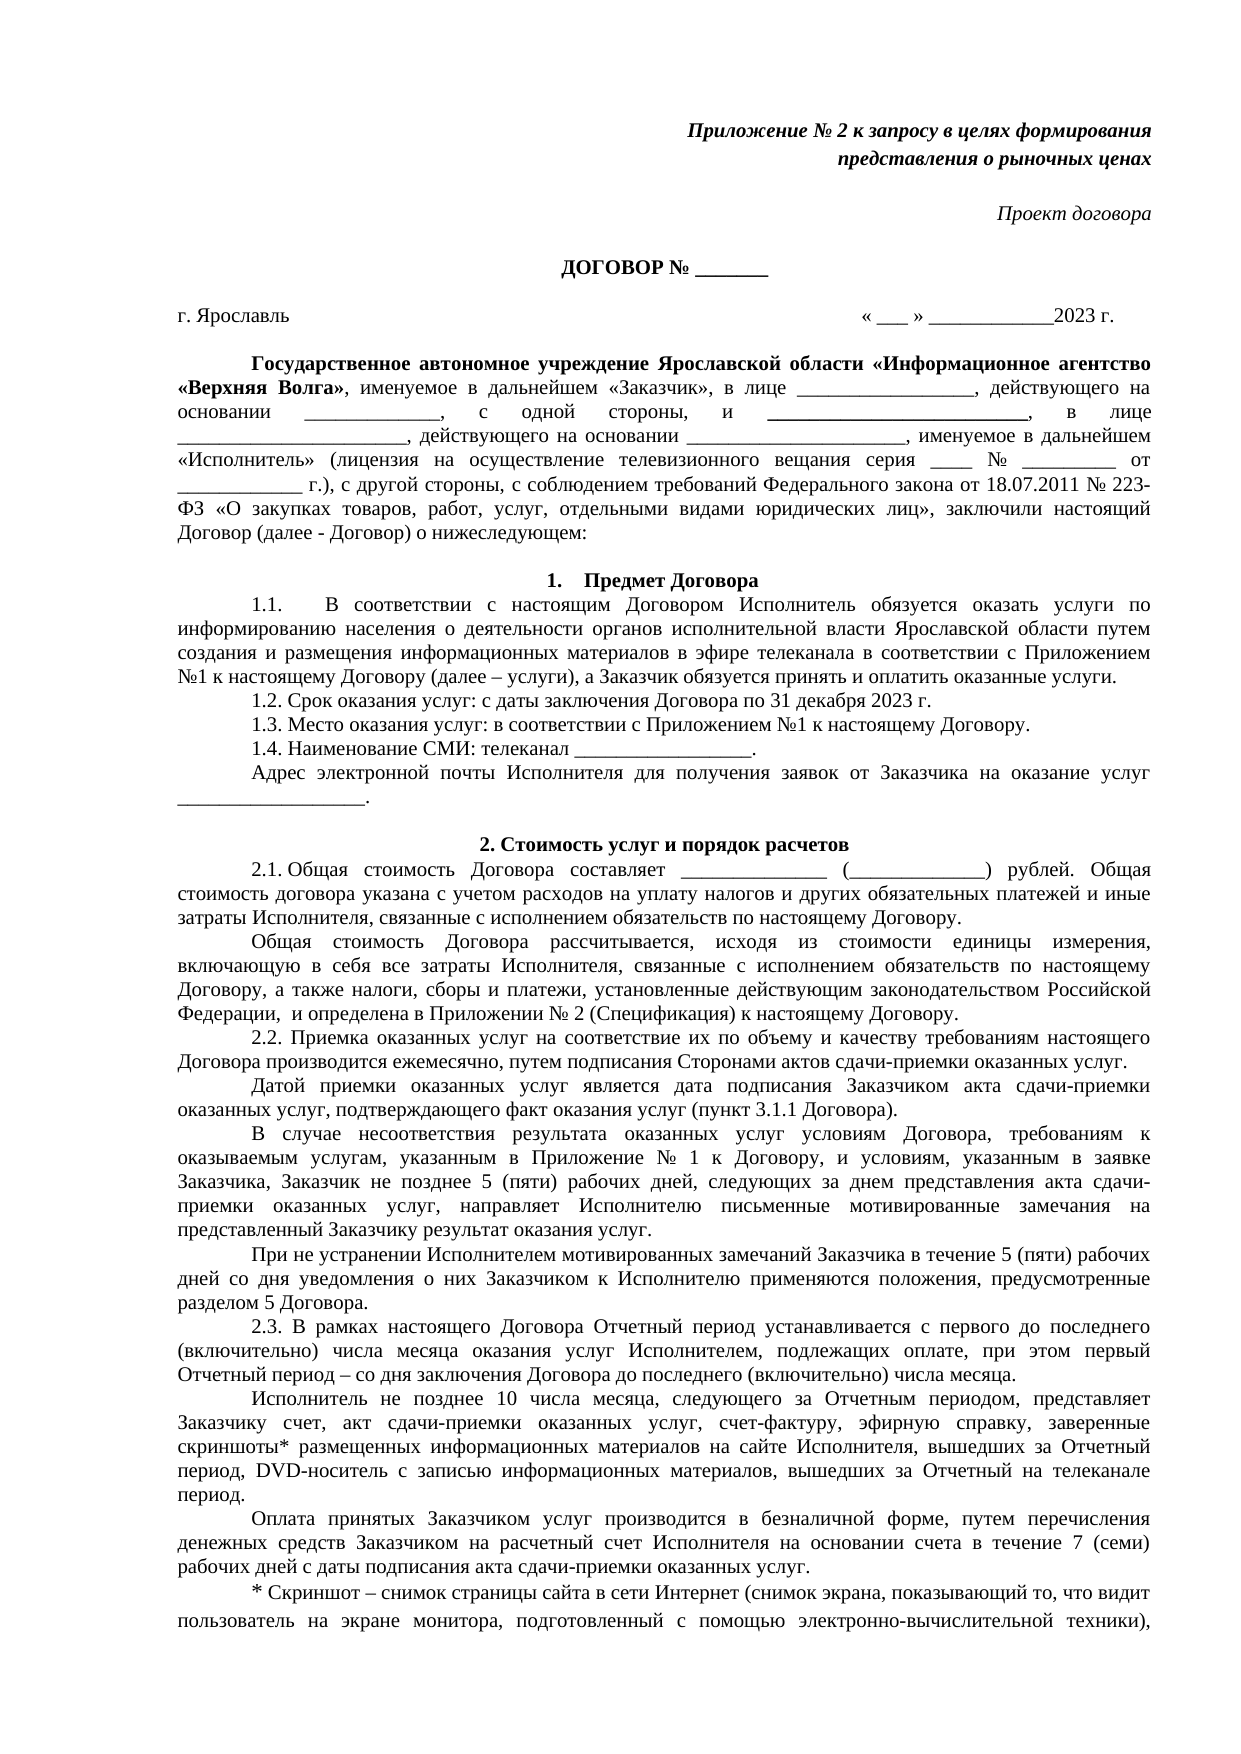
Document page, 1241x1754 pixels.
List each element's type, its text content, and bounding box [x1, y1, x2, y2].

text Проект договора [177, 201, 1152, 225]
text ДОГОВОР № _______ [177, 255, 1152, 279]
text Оплата принятых Заказчиком услуг производится в безналичной форме, путем перечисления денежных средств Заказчиком на расчетный счет Исполнителя на основании счета в течение 7 (семи) рабочих дней с даты подписания акта сдачи-приемки оказанных услуг. [177, 1506, 1152, 1578]
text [177, 1578, 1152, 1632]
text 1.3. Место оказания услуг: в соответствии с Приложением №1 к настоящему Договору. [177, 712, 1152, 736]
text Общая стоимость Договора рассчитывается, исходя из стоимости единицы измерения, включающую в себя все затраты Исполнителя, связанные с исполнением обязательств по настоящему Договору, а также налоги, сборы и платежи, установленные действующим законодательством Российской Федерации, и определена в Приложении № 2 (Спецификация) к настоящему Договору. [177, 929, 1152, 1025]
text Исполнитель не позднее 10 числа месяца, следующего за Отчетным периодом, представляет Заказчику счет, акт сдачи-приемки оказанных услуг, счет-фактуру, эфирную справку, заверенные скриншоты* размещенных информационных материалов на сайте Исполнителя, вышедших за Отчетный период, DVD-носитель с записью информационных материалов, вышедших за Отчетный на телеканале период. [177, 1386, 1152, 1506]
text 2.2. Приемка оказанных услуг на соответствие их по объему и качеству требованиям настоящего Договора производится ежемесячно, путем подписания Сторонами актов сдачи-приемки оказанных услуг. [177, 1025, 1152, 1073]
text Приложение № 2 к запросу в целях формирования [177, 118, 1152, 142]
text 1.4. Наименование СМИ: телеканал _________________. [177, 736, 1152, 760]
text В случае несоответствия результата оказанных услуг условиям Договора, требованиям к оказываемым услугам, указанным в Приложение № 1 к Договору, и условиям, указанным в заявке Заказчика, Заказчик не позднее 5 (пяти) рабочих дней, следующих за днем представления акта сдачи-приемки оказанных услуг, направляет Исполнителю письменные мотивированные замечания на представленный Заказчику результат оказания услуг. [177, 1121, 1152, 1241]
text 2. Стоимость услуг и порядок расчетов [177, 832, 1152, 856]
text 1.2. Срок оказания услуг: с даты заключения Договора по 31 декабря 2023 г. [177, 688, 1152, 712]
text представления о рыночных ценах [177, 146, 1152, 170]
text 2.3. В рамках настоящего Договора Отчетный период устанавливается с первого до последнего (включительно) числа месяца оказания услуг Исполнителем, подлежащих оплате, при этом первый Отчетный период – со дня заключения Договора до последнего (включительно) числа месяца. [177, 1314, 1152, 1386]
text г. Ярославль « ___ » ____________2023 г. [177, 303, 1152, 327]
list Предмет Договора [546, 568, 1152, 592]
text При не устранении Исполнителем мотивированных замечаний Заказчика в течение 5 (пяти) рабочих дней со дня уведомления о них Заказчиком к Исполнителю применяются положения, предусмотренные разделом 5 Договора. [177, 1241, 1152, 1314]
text Адрес электронной почты Исполнителя для получения заявок от Заказчика на оказание услуг __________________. [177, 760, 1152, 808]
text Датой приемки оказанных услуг является дата подписания Заказчиком акта сдачи-приемки оказанных услуг, подтверждающего факт оказания услуг (пункт 3.1.1 Договора). [177, 1073, 1152, 1121]
text 2.1. Общая стоимость Договора составляет ______________ (_____________) рублей. Общая стоимость договора указана с учетом расходов на уплату налогов и других обязательных платежей и иные затраты Исполнителя, связанные с исполнением обязательств по настоящему Договору. [177, 856, 1152, 929]
text Государственное автономное учреждение Ярославской области «Информационное агентство «Верхняя Волга», именуемое в дальнейшем «Заказчик», в лице _________________, действующего на основании _____________, с одной стороны, и _________________________, в лице ______________________, действующего на основании _____________________, именуемое в дальнейшем «Исполнитель» (лицензия на осуществление телевизионного вещания серия ____ № _________ от ____________ г.), с другой стороны, с соблюдением требований Федерального закона от 18.07.2011 № 223-ФЗ «О закупках товаров, работ, услуг, отдельными видами юридических лиц», заключили настоящий Договор (далее - Договор) о нижеследующем: [177, 351, 1152, 544]
list В соответствии с настоящим Договором Исполнитель обязуется оказать услуги по информированию населения о деятельности органов исполнительной власти Ярославской области путем создания и размещения информационных материалов в эфире телеканала в соответствии с Приложением №1 к настоящему Договору (далее – услуги), а Заказчик обязуется принять и оплатить оказанные услуги. [177, 592, 1152, 688]
